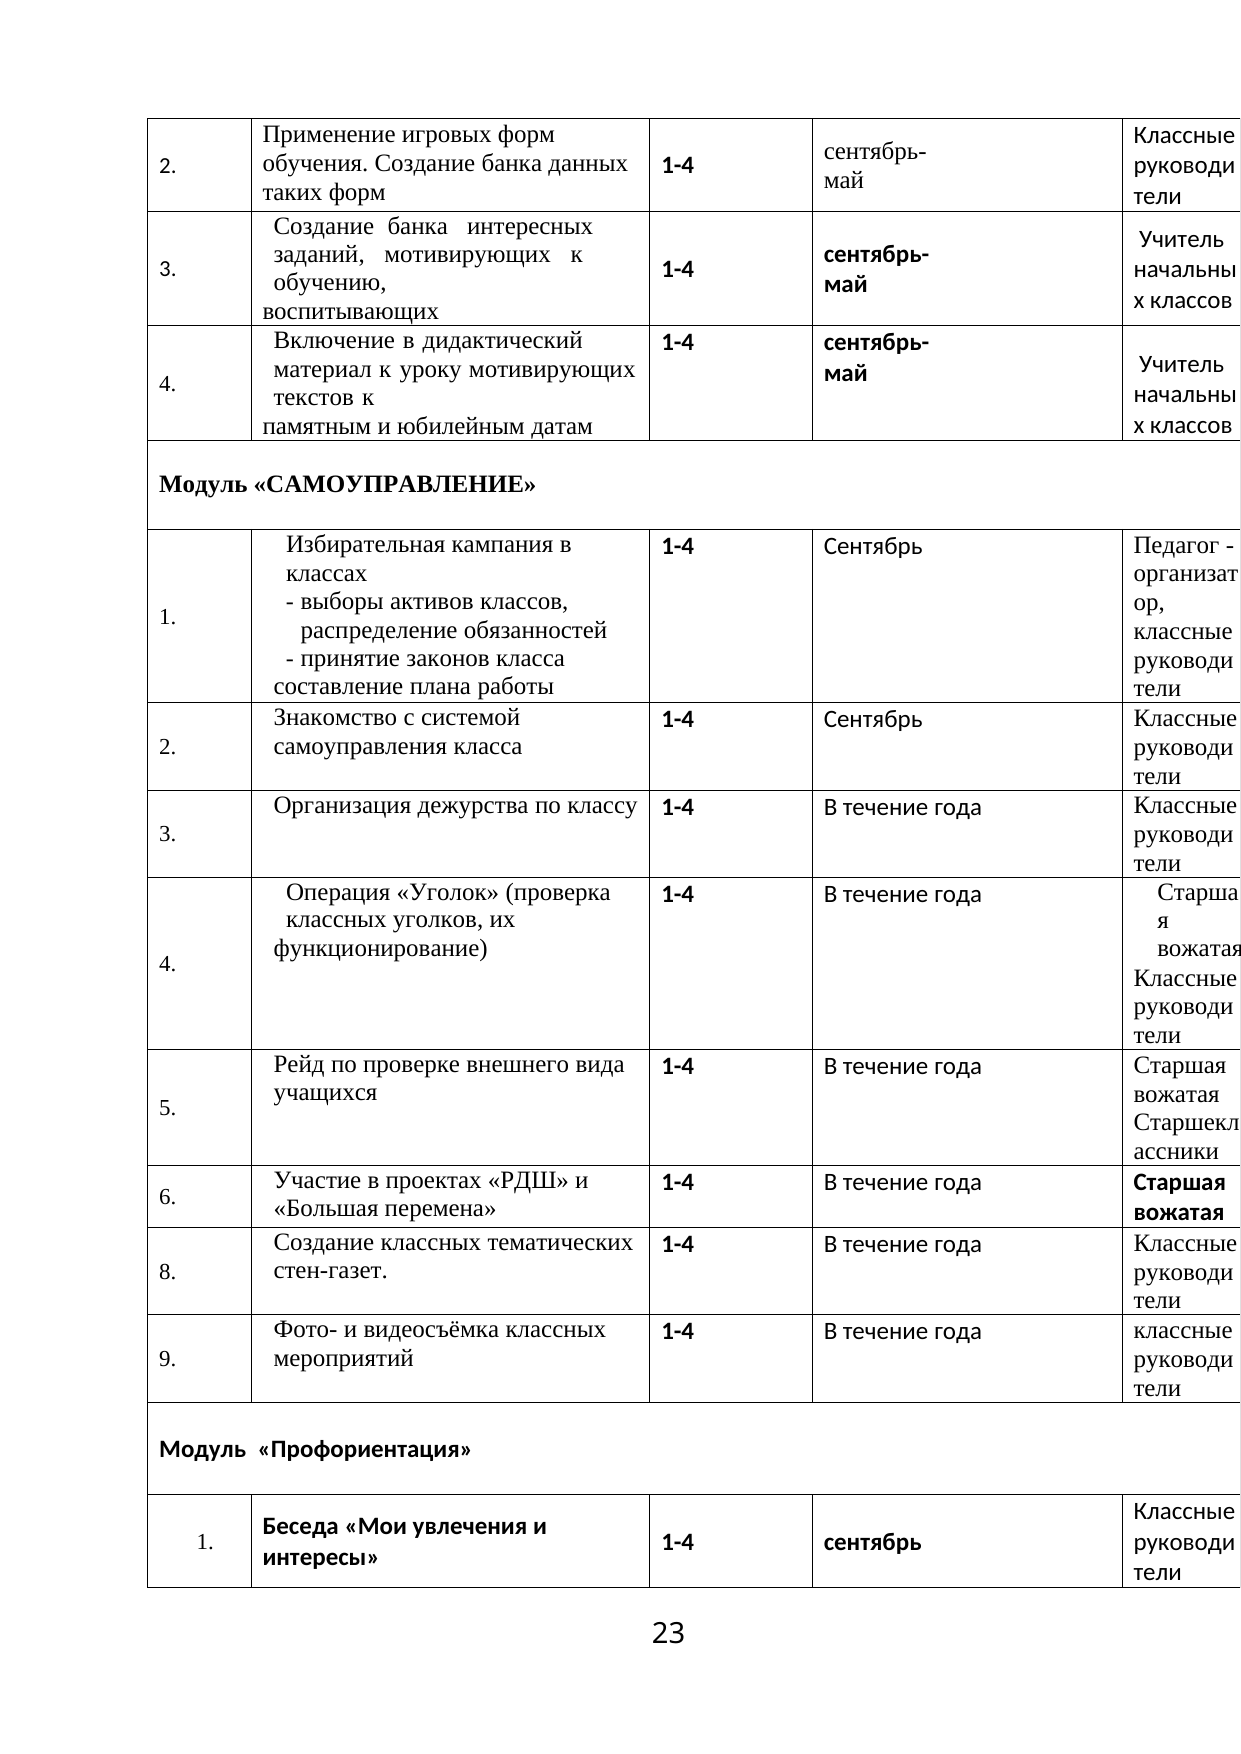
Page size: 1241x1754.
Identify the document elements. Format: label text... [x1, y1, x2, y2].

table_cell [1123, 119, 1240, 211]
table_cell Старшая вожатая [1123, 1166, 1240, 1227]
table_cell Знакомство с системой самоуправления класса [252, 703, 649, 789]
table_cell 1-4 [650, 1495, 812, 1587]
table_cell 2. [148, 119, 251, 211]
table_cell Избирательная кампания в классах выборы активов классов, распределение обязанностей принятие законов класса составление плана работы [252, 530, 649, 702]
table_cell В течение года [813, 1166, 1122, 1227]
table_cell 9. [148, 1315, 251, 1402]
table_cell Учитель начальных классов [1123, 212, 1240, 325]
table_cell Классные руководители [1123, 791, 1240, 877]
table_cell Классные руководители [1123, 703, 1240, 789]
table_cell Включение в дидактический материал к уроку мотивирующих текстов к памятным и юбилейным датам [252, 326, 649, 440]
table_cell 3. [148, 212, 251, 325]
table_cell 8. [148, 1228, 251, 1314]
table_cell Организация дежурства по классу [252, 791, 649, 877]
table_cell сентябрь [813, 1495, 1122, 1587]
table_cell 1-4 [650, 703, 812, 789]
table_cell 1-4 [650, 1050, 812, 1165]
table_cell В течение года [813, 791, 1122, 877]
table_cell сентябрь- май [813, 212, 1122, 325]
table_cell сентябрь- май [813, 119, 1122, 211]
table_cell классные руководители [1123, 1315, 1240, 1402]
table_cell Сентябрь [813, 530, 1122, 702]
table_cell 3. [148, 791, 251, 877]
table_cell Учитель начальных классов [1123, 326, 1240, 440]
table_cell Участие в проектах «РДШ» и «Большая перемена» [252, 1166, 649, 1227]
table_cell 6. [148, 1166, 251, 1227]
table_cell 1-4 [650, 212, 812, 325]
table_cell В течение года [813, 1315, 1122, 1402]
table_cell 1-4 [650, 530, 812, 702]
table_cell Создание банка интересных заданий, мотивирующих к обучению, воспитывающих [252, 212, 649, 325]
table_cell Беседа «Мои увлечения и интересы» [252, 1495, 649, 1587]
table_cell сентябрь- май [813, 326, 1122, 440]
table_cell 1-4 [650, 326, 812, 440]
table_cell Модуль «САМОУПРАВЛЕНИЕ» [148, 441, 1240, 529]
table_cell 4. [148, 326, 251, 440]
table_cell Старшая вожатая Старшеклассники [1123, 1050, 1240, 1165]
table_cell Фото- и видеосъёмка классных мероприятий [252, 1315, 649, 1402]
table_cell В течение года [813, 1228, 1122, 1314]
table_cell Сентябрь [813, 703, 1122, 789]
table_cell [148, 1495, 251, 1587]
table_cell Рейд по проверке внешнего вида учащихся [252, 1050, 649, 1165]
table_cell 1-4 [650, 1228, 812, 1314]
table_cell 1-4 [650, 791, 812, 877]
table_cell 2. [148, 703, 251, 789]
table_cell Создание классных тематических стен-газет. [252, 1228, 649, 1314]
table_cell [1123, 1495, 1240, 1587]
table_cell 1-4 [650, 1166, 812, 1227]
table_cell Педагог - организатор, классные руководители [1123, 530, 1240, 702]
table_cell 1. [148, 530, 251, 702]
table_cell 1-4 [650, 119, 812, 211]
table_cell 4. [148, 878, 251, 1049]
table_cell В течение года [813, 878, 1122, 1049]
table_cell Классные руководители [1123, 1228, 1240, 1314]
table_cell Модуль «Профориентация» [148, 1403, 1240, 1494]
table_cell Старшая вожатая Классные руководители [1123, 878, 1240, 1049]
table_cell В течение года [813, 1050, 1122, 1165]
table_cell Операция «Уголок» (проверка классных уголков, их функционирование) [252, 878, 649, 1049]
table_cell Применение игровых форм обучения. Создание банка данных таких форм [252, 119, 649, 211]
table_cell 1-4 [650, 878, 812, 1049]
table_cell 5. [148, 1050, 251, 1165]
table_cell 1-4 [650, 1315, 812, 1402]
